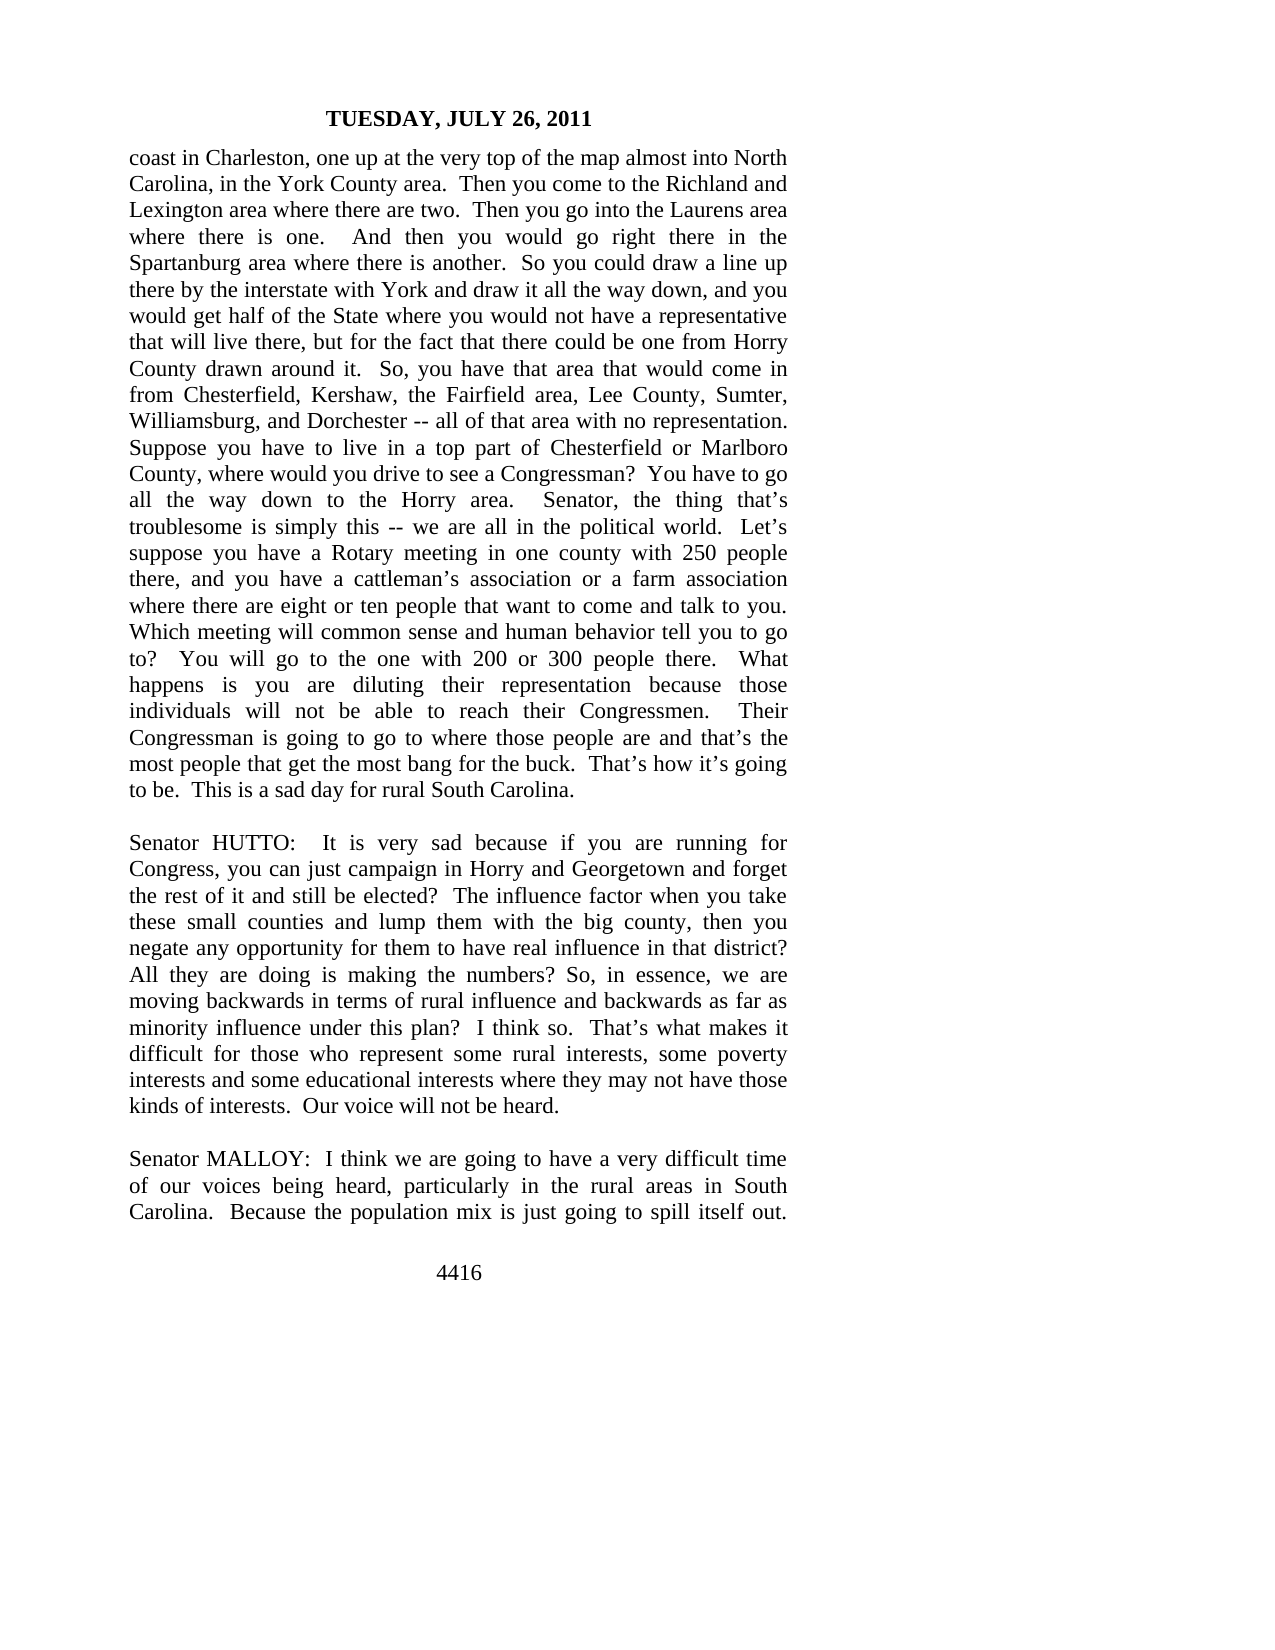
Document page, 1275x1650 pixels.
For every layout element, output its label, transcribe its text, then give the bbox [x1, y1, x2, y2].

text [129, 144, 789, 803]
text Senator HUTTO: It is very sad because if you are running for Congress, you can just campaign in Horry and Georgetown and forget the rest of it and still be elected? The influence factor when you take these small counties and lump them with the big county, then you negate any opportunity for them to have real influence in that district? All they are doing is making the numbers? So, in essence, we are moving backwards in terms of rural influence and backwards as far as minority influence under this plan? I think so. That’s what makes it difficult for those who represent some rural interests, some poverty interests and some educational interests where they may not have those kinds of interests. Our voice will not be heard. [129, 829, 789, 1119]
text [129, 1145, 789, 1224]
